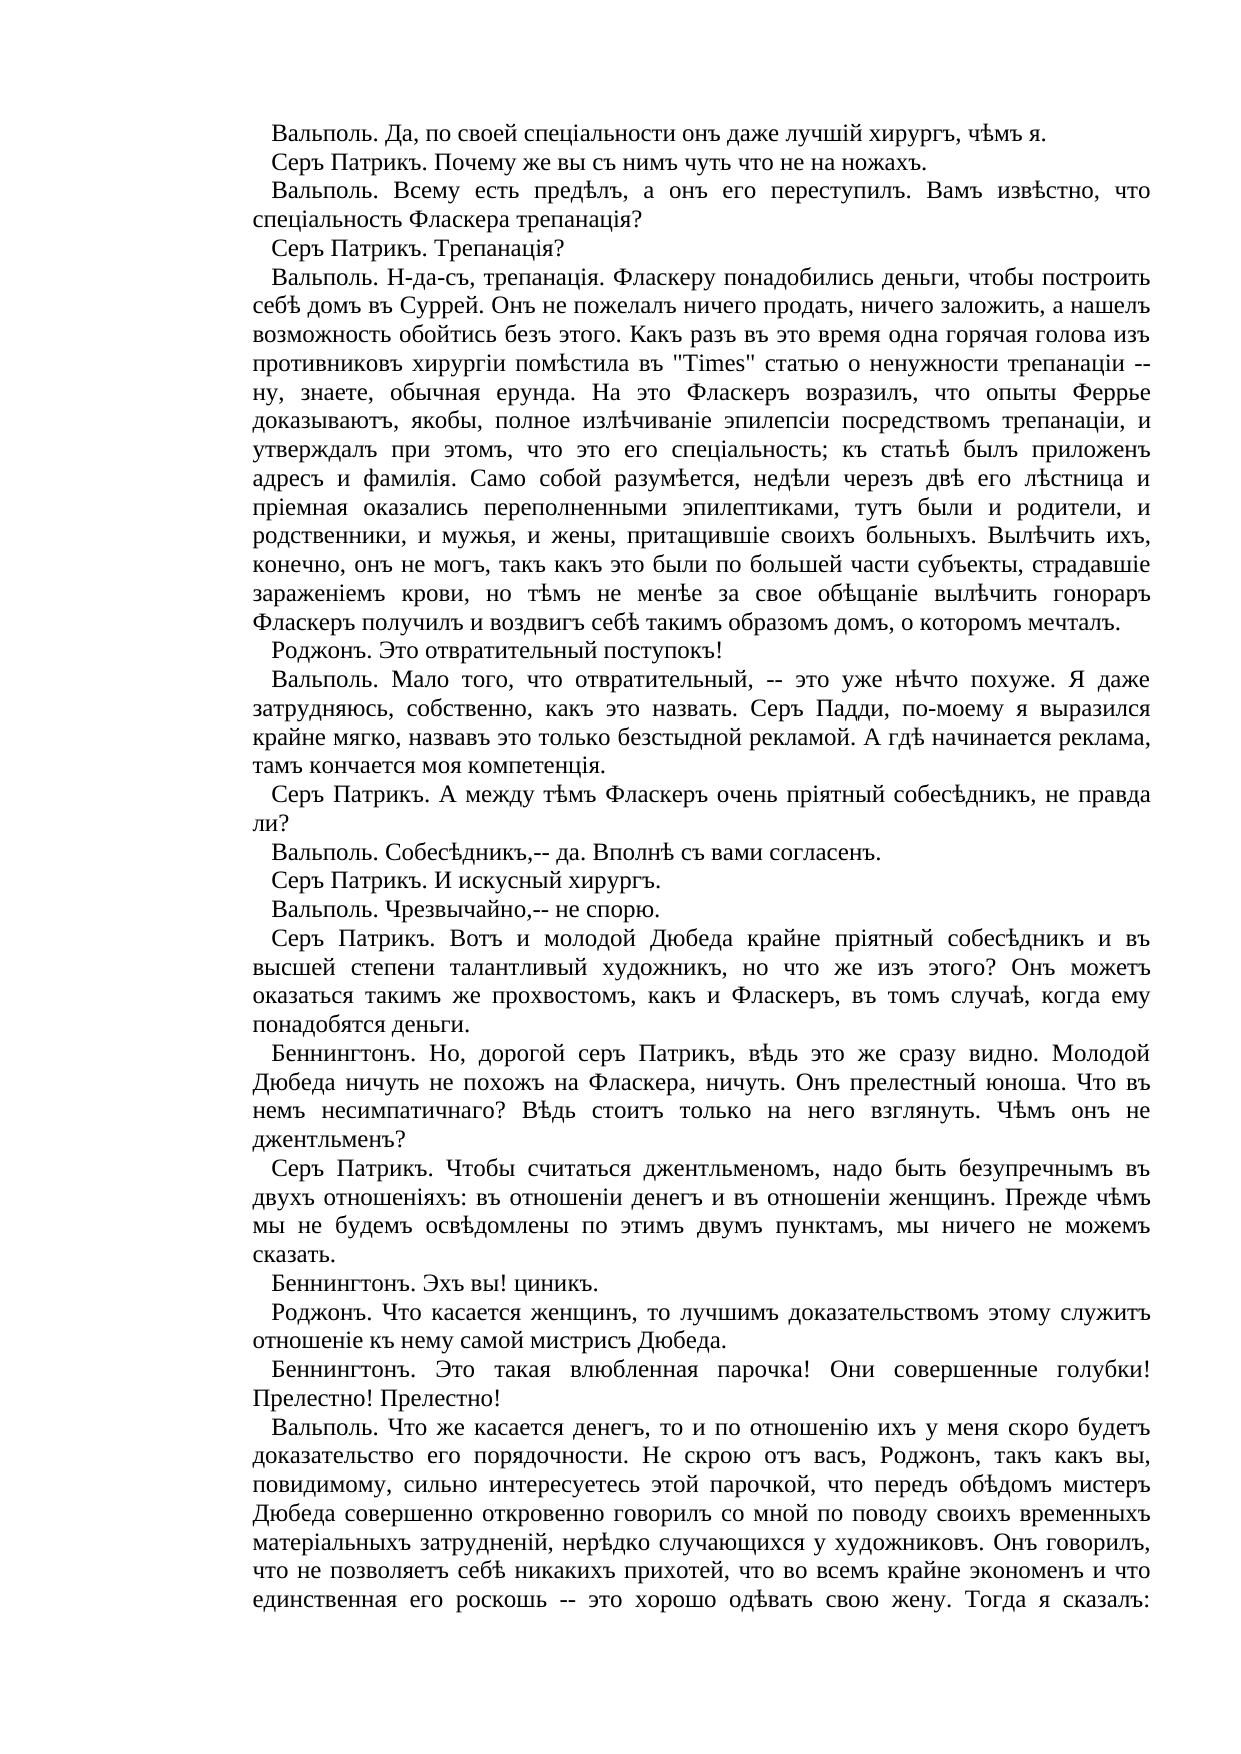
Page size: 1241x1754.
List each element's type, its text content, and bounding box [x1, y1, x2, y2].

text Вальполь. Мало того, что отвратительный, -- это уже нѣчто похуже. Я даже затрудняюсь, собственно, какъ это назвать. Серъ Падди, по-моему я выразился крайне мягко, назвавъ это только безстыдной рекламой. А гдѣ начинается реклама, тамъ кончается моя компетенція. [252, 664, 1152, 779]
text Беннингтонъ. Это такая влюбленная парочка! Они совершенные голубки! Прелестно! Прелестно! [252, 1354, 1152, 1412]
text Серъ Патрикъ. Трепанація? [252, 233, 1152, 262]
text Вальполь. Н-да-съ, трепанація. Фласкеру понадобились деньги, чтобы построить себѣ домъ въ Суррей. Онъ не пожелалъ ничего продать, ничего заложить, а нашелъ возможность обойтись безъ этого. Какъ разъ въ это время одна горячая голова изъ противниковъ хирургіи помѣстила въ "Times" статью о ненужности трепанаціи -- ну, знаете, обычная ерунда. На это Фласкеръ возразилъ, что опыты Феррье доказываютъ, якобы, полное излѣчиваніе эпилепсіи посредствомъ трепанаціи, и утверждалъ при этомъ, что это его спеціальность; къ статьѣ былъ приложенъ адресъ и фамилія. Само собой разумѣется, недѣли черезъ двѣ его лѣстница и пріемная оказались переполненными эпилептиками, тутъ были и родители, и родственники, и мужья, и жены, притащившіе своихъ больныхъ. Вылѣчить ихъ, конечно, онъ не могъ, такъ какъ это были по большей части субъекты, страдавшіе зараженіемъ крови, но тѣмъ не менѣе за свое обѣщаніе вылѣчить гонораръ Фласкеръ получилъ и воздвигъ себѣ такимъ образомъ домъ, о которомъ мечталъ. [252, 262, 1152, 636]
text Серъ Патрикъ. А между тѣмъ Фласкеръ очень пріятный собесѣдникъ, не правда ли? [252, 779, 1152, 837]
text Вальполь. Всему есть предѣлъ, а онъ его переступилъ. Вамъ извѣстно, что спеціальность Фласкера трепанація? [252, 176, 1152, 233]
text Серъ Патрикъ. Вотъ и молодой Дюбеда крайне пріятный собесѣдникъ и въ высшей степени талантливый художникъ, но что же изъ этого? Онъ можетъ оказаться такимъ же прохвостомъ, какъ и Фласкеръ, въ томъ случаѣ, когда ему понадобятся деньги. [252, 923, 1152, 1038]
text Беннингтонъ. Но, дорогой серъ Патрикъ, вѣдь это же сразу видно. Молодой Дюбеда ничуть не похожъ на Фласкера, ничуть. Онъ прелестный юноша. Что въ немъ несимпатичнаго? Вѣдь стоитъ только на него взглянуть. Чѣмъ онъ не джентльменъ? [252, 1038, 1152, 1153]
text Роджонъ. Это отвратительный поступокъ! [252, 636, 1152, 664]
text Серъ Патрикъ. Чтобы считаться джентльменомъ, надо быть безупречнымъ въ двухъ отношеніяхъ: въ отношеніи денегъ и въ отношеніи женщинъ. Прежде чѣмъ мы не будемъ освѣдомлены по этимъ двумъ пунктамъ, мы ничего не можемъ сказать. [252, 1153, 1152, 1268]
text Роджонъ. Что касается женщинъ, то лучшимъ доказательствомъ этому служитъ отношеніе къ нему самой мистрисъ Дюбеда. [252, 1297, 1152, 1354]
text Вальполь. Чрезвычайно,-- не спорю. [252, 894, 1152, 923]
text Серъ Патрикъ. Почему же вы съ нимъ чуть что не на ножахъ. [252, 147, 1152, 176]
text Серъ Патрикъ. И искусный хирургъ. [252, 866, 1152, 894]
text Вальполь. Собесѣдникъ,-- да. Вполнѣ съ вами согласенъ. [252, 837, 1152, 866]
text Беннингтонъ. Эхъ вы! циникъ. [252, 1268, 1152, 1297]
text Вальполь. Да, по своей спеціальности онъ даже лучшій хирургъ, чѣмъ я. [252, 118, 1152, 147]
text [252, 1412, 1152, 1613]
